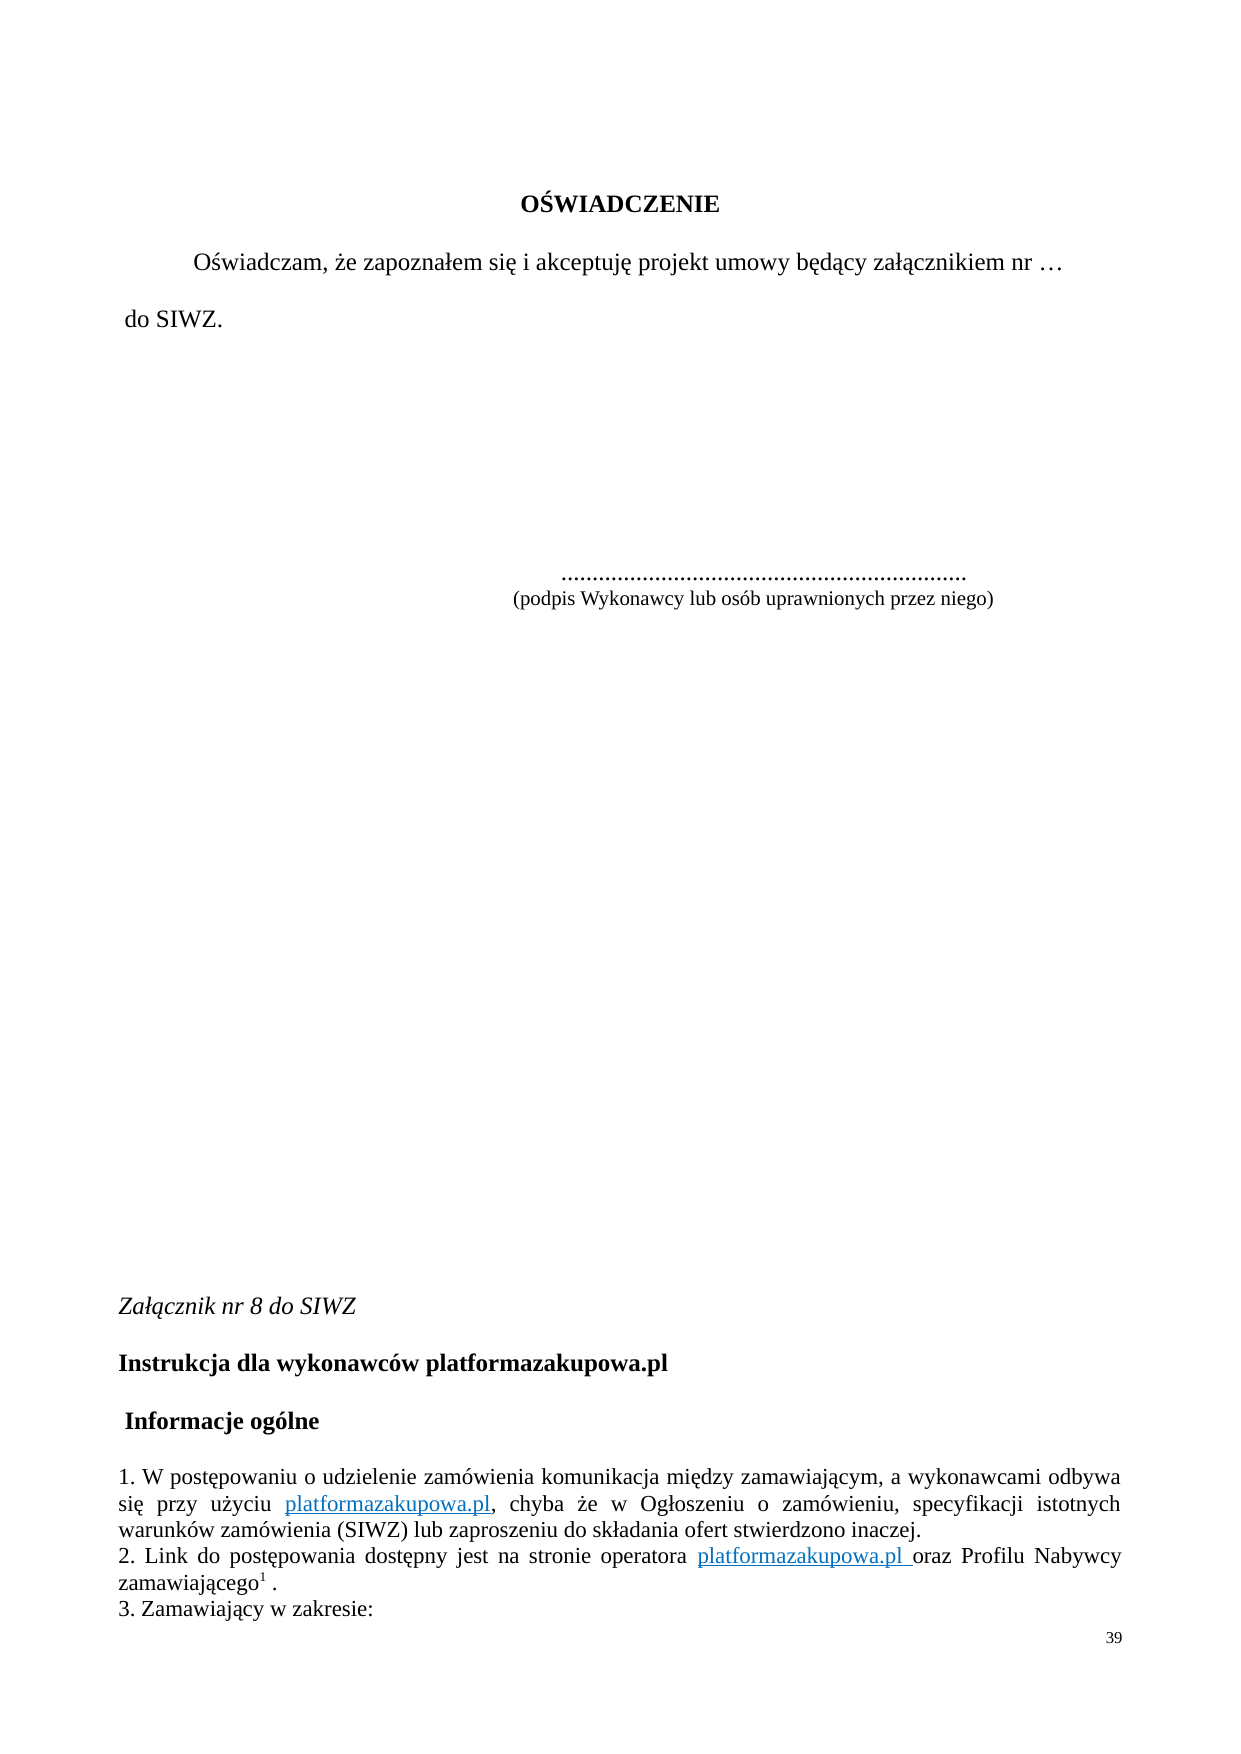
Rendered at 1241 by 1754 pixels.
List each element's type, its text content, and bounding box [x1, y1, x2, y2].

text 3. Zamawiający w zakresie: [118, 1595, 1122, 1621]
text Informacje ogólne [118, 1406, 1122, 1434]
text 2. Link do postępowania dostępny jest na stronie operatora platformazakupowa.pl oraz Profilu Nabywcy zamawiającego1 . [118, 1542, 1122, 1595]
text ................................................................. [487, 557, 1122, 586]
text OŚWIADCZENIE [118, 189, 1122, 218]
text do SIWZ. [118, 304, 1122, 333]
text (podpis Wykonawcy lub osób uprawnionych przez niego) [443, 586, 1122, 610]
text Oświadczam, że zapoznałem się i akceptuję projekt umowy będący załącznikiem nr … [118, 247, 1122, 276]
text Instrukcja dla wykonawców platformazakupowa.pl [118, 1348, 1122, 1406]
text Załącznik nr 8 do SIWZ [118, 1291, 1122, 1319]
text 1. W postępowaniu o udzielenie zamówienia komunikacja między zamawiającym, a wykonawcami odbywa się przy użyciu platformazakupowa.pl, chyba że w Ogłoszeniu o zamówieniu, specyfikacji istotnych warunków zamówienia (SIWZ) lub zaproszeniu do składania ofert stwierdzono inaczej. [118, 1463, 1122, 1542]
